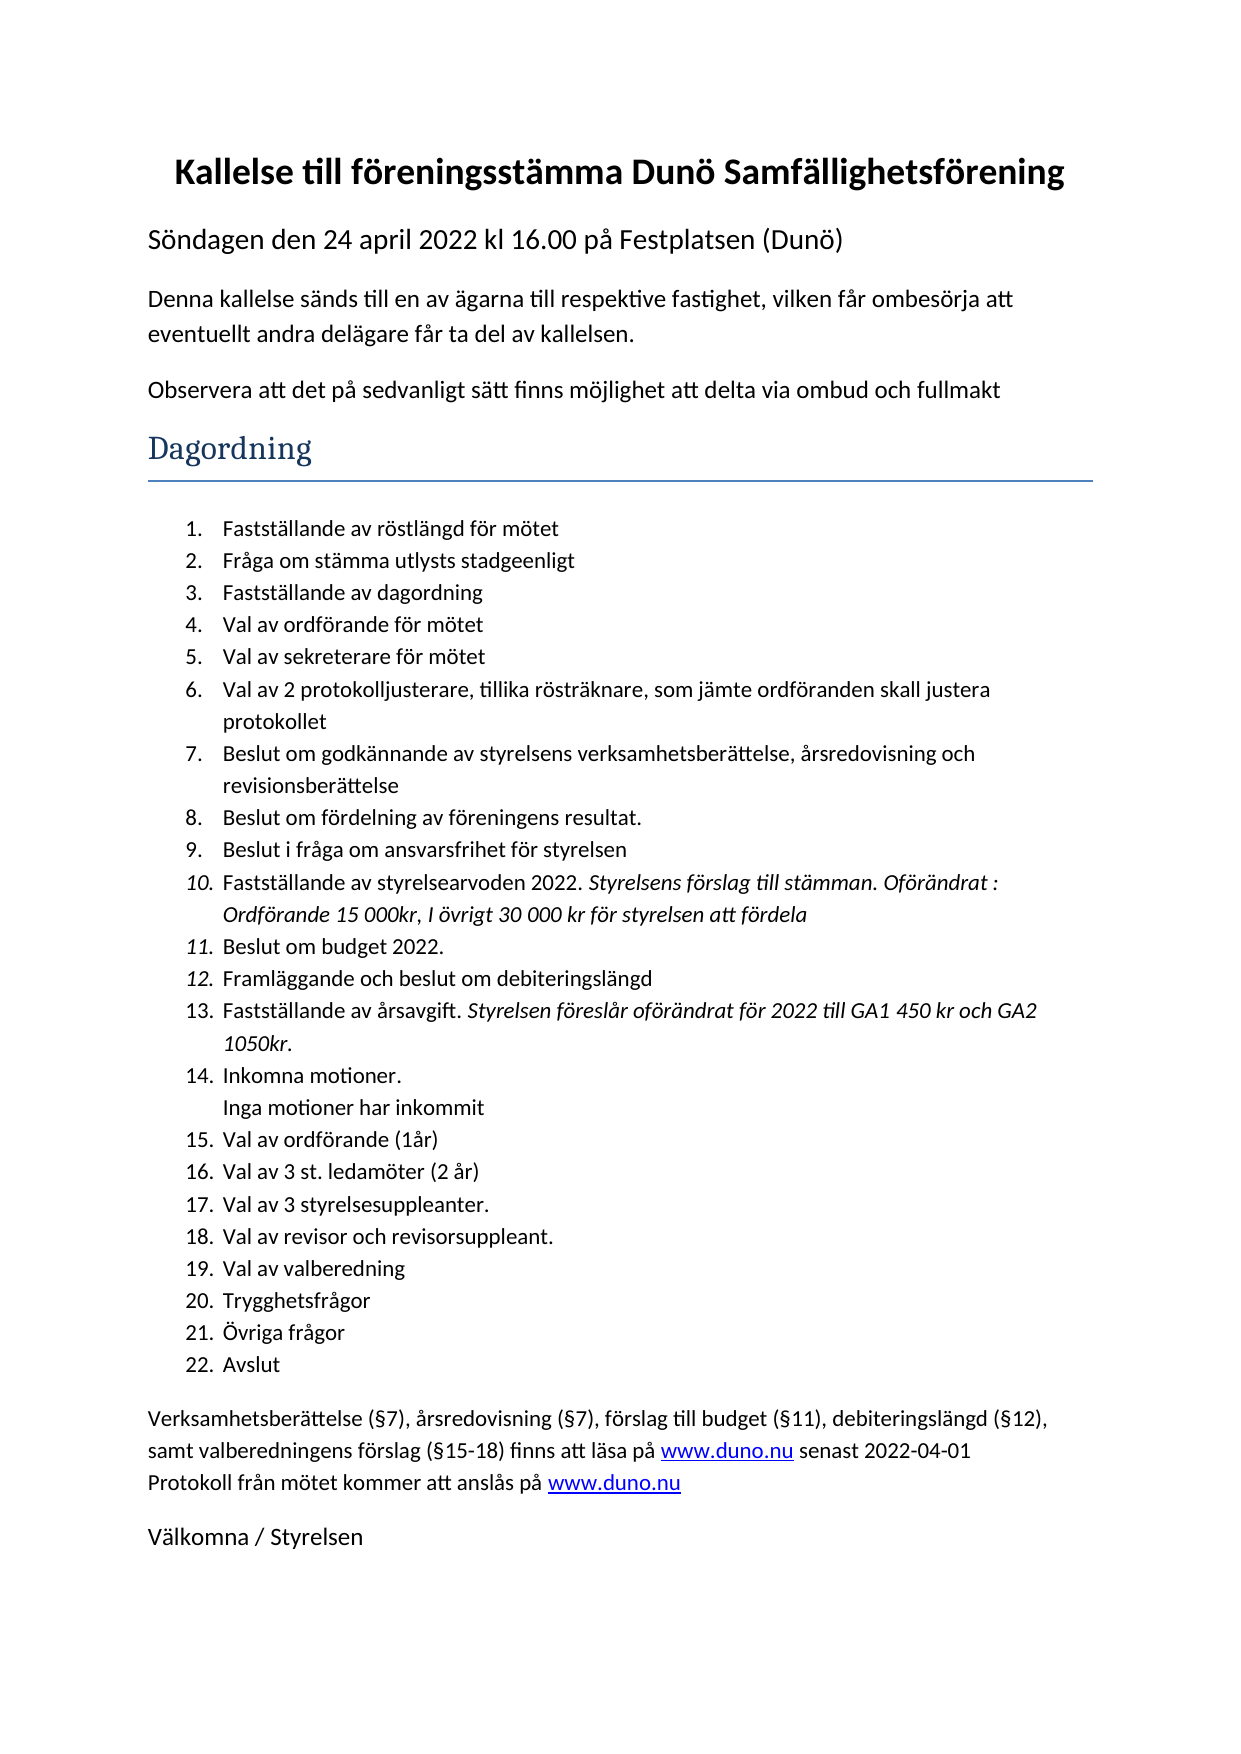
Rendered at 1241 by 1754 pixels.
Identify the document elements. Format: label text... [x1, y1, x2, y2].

list Val av ordförande för mötet [185, 610, 1093, 638]
list Beslut om fördelning av föreningens resultat. [185, 803, 1093, 831]
text Observera att det på sedvanligt sätt finns möjlighet att delta via ombud och fullmakt [148, 374, 1093, 404]
list Avslut [185, 1351, 1093, 1379]
list Inkomna motioner. Inga motioner har inkommit [185, 1061, 1093, 1121]
text Kallelse till föreningsstämma Dunö Samfällighetsförening [148, 148, 1093, 193]
list Fastställande av röstlängd för mötet [185, 514, 1093, 542]
list Fastställande av styrelsearvoden 2022. Styrelsens förslag till stämman. Oförändrat : Ordförande 15 000kr, I övrigt 30 000 kr för styrelsen att fördela [185, 868, 1093, 928]
list Val av ordförande (1år) [185, 1125, 1093, 1153]
list Fastställande av dagordning [185, 578, 1093, 606]
list Beslut om godkännande av styrelsens verksamhetsberättelse, årsredovisning och revisionsberättelse [185, 739, 1093, 799]
text Denna kallelse sänds till en av ägarna till respektive fastighet, vilken får ombesörja att eventuellt andra delägare får ta del av kallelsen. [148, 283, 1093, 348]
list Fastställande av årsavgift. Styrelsen föreslår oförändrat för 2022 till GA1 450 kr och GA2 1050kr. [185, 997, 1093, 1057]
text Verksamhetsberättelse (§7), årsredovisning (§7), förslag till budget (§12), debiteringslängd (§13), samt valberedningens förslag (§15-18) finns att läsa på www.duno.nu senast 2022-04-01 Protokoll från mötet kommer att anslås på www.duno.nu [148, 1404, 1093, 1496]
list Trygghetsfrågor [185, 1286, 1093, 1314]
list Fråga om stämma utlysts stadgeenligt [185, 546, 1093, 574]
list Val av 3 styrelsesuppleanter. [185, 1190, 1093, 1218]
list Framläggande och beslut om debiteringslängd [185, 964, 1093, 992]
list Val av 3 st. ledamöter (2 år) [185, 1157, 1093, 1186]
list Val av valberedning [185, 1254, 1093, 1282]
text Välkomna / Styrelsen [148, 1521, 1093, 1552]
list Val av sekreterare för mötet [185, 642, 1093, 671]
list Val av revisor och revisorsuppleant. [185, 1222, 1093, 1250]
list Beslut i fråga om ansvarsfrihet för styrelsen [185, 836, 1093, 864]
text Söndagen den 24 april 2022 kl 16.00 på Festplatsen (Dunö) [148, 221, 1093, 257]
list Val av 2 protokolljusterare, tillika rösträknare, som jämte ordföranden skall justera protokollet [185, 675, 1093, 735]
list Övriga frågor [185, 1318, 1093, 1346]
title Dagordning [148, 429, 1093, 480]
list Beslut om budget 2022. [185, 932, 1093, 960]
